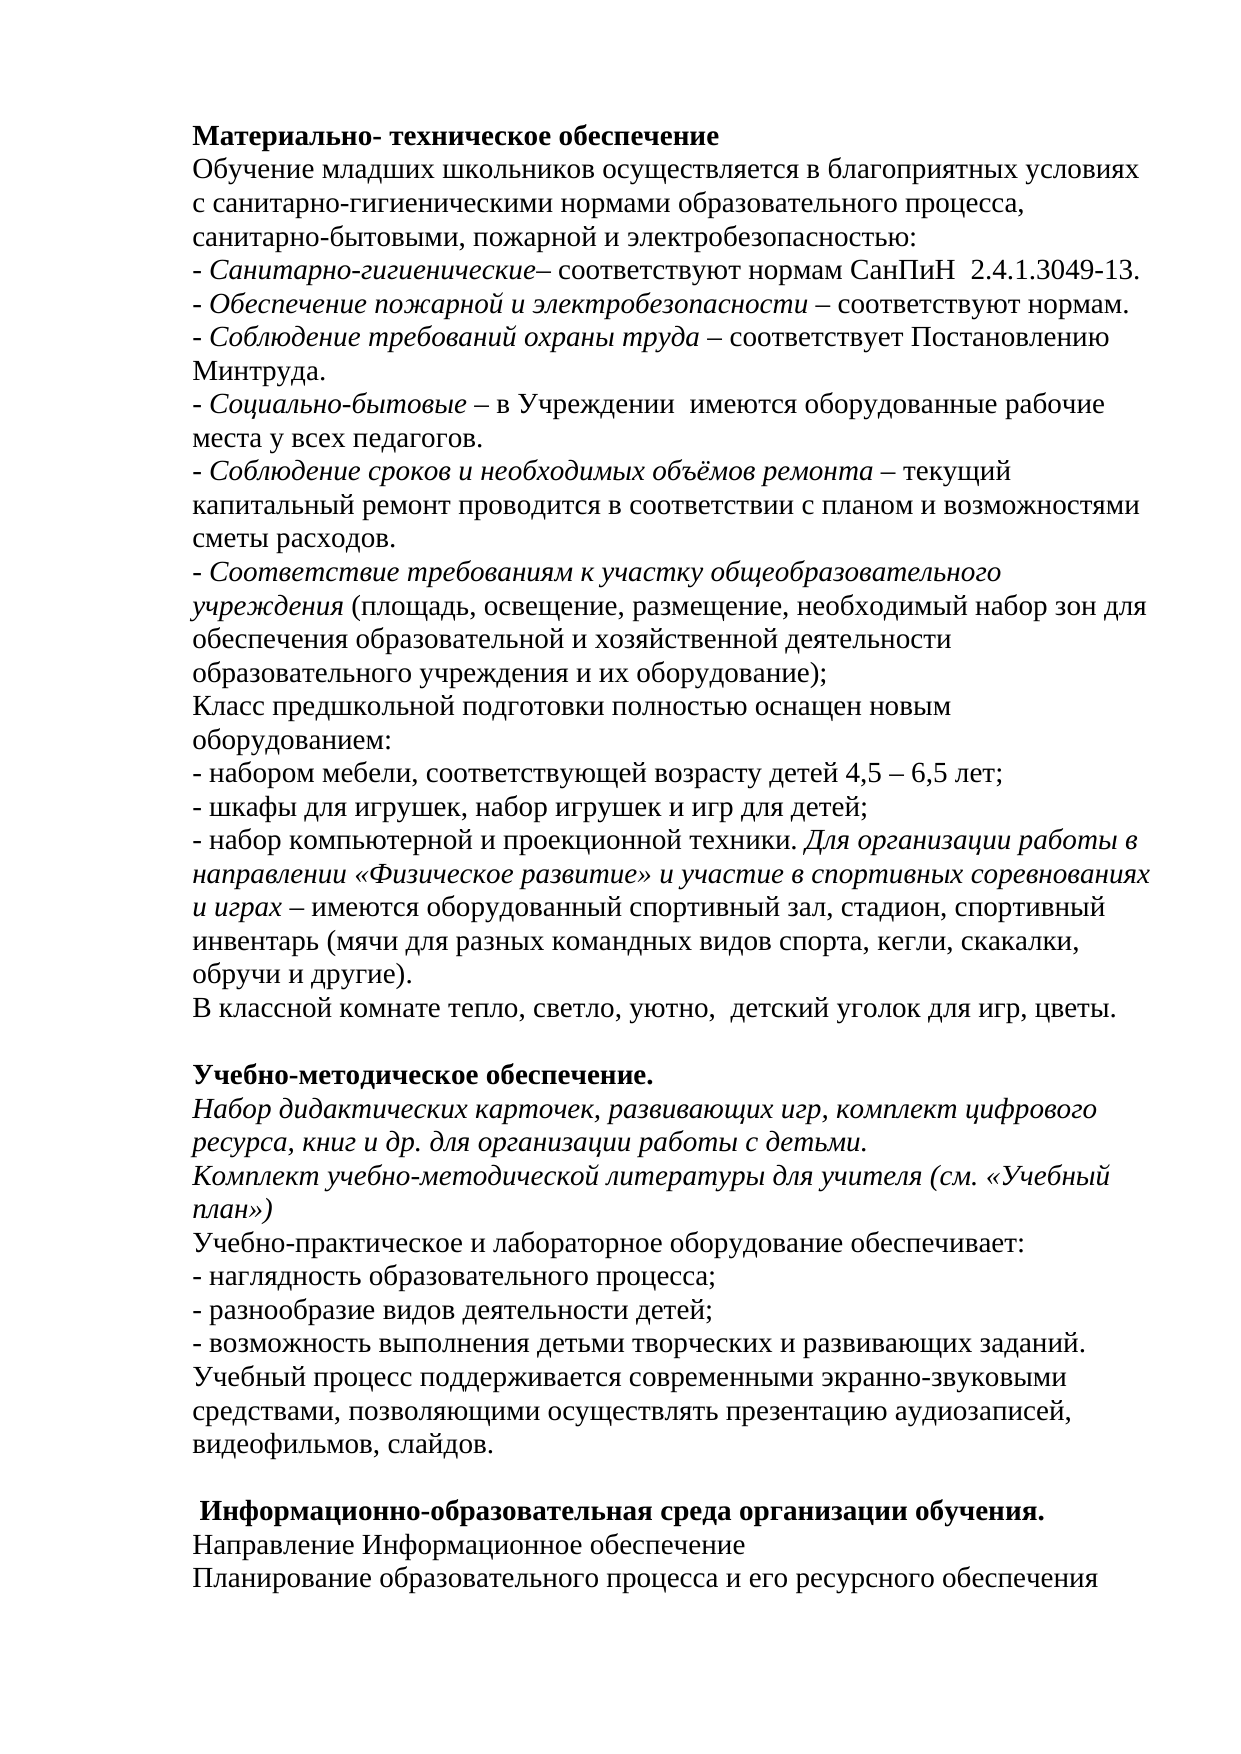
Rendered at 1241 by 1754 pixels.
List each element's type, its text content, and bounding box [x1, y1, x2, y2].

text - Социально-бытовые – в Учреждении имеются оборудованные рабочие места у всех педагогов. [192, 386, 1152, 453]
text - Соответствие требованиям к участку общеобразовательного учреждения (площадь, освещение, размещение, необходимый набор зон для обеспечения образовательной и хозяйственной деятельности образовательного учреждения и их оборудование); [192, 554, 1152, 688]
text - набор компьютерной и проекционной техники. Для организации работы в направлении «Физическое развитие» и участие в спортивных соревнованиях и играх – имеются оборудованный спортивный зал, стадион, спортивный инвентарь (мячи для разных командных видов спорта, кегли, скакалки, обручи и другие). [192, 822, 1152, 990]
text Учебно-практическое и лабораторное оборудование обеспечивает: [192, 1225, 1152, 1258]
text Класс предшкольной подготовки полностью оснащен новым оборудованием: [192, 688, 1152, 755]
text Планирование образовательного процесса и его ресурсного обеспечения [192, 1560, 1152, 1594]
text Информационно-образовательная среда организации обучения. [192, 1493, 1152, 1527]
text Учебно-методическое обеспечение. [192, 1057, 1152, 1091]
text - возможность выполнения детьми творческих и развивающих заданий. [192, 1326, 1152, 1359]
text Направление Информационное обеспечение [192, 1527, 1152, 1560]
text - Соблюдение сроков и необходимых объёмов ремонта – текущий капитальный ремонт проводится в соответствии с планом и возможностями сметы расходов. [192, 453, 1152, 554]
text - Обеспечение пожарной и электробезопасности – соответствуют нормам. [192, 286, 1152, 319]
text - наглядность образовательного процесса; [192, 1258, 1152, 1292]
text - разнообразие видов деятельности детей; [192, 1292, 1152, 1326]
text Учебный процесс поддерживается современными экранно-звуковыми средствами, позволяющими осуществлять презентацию аудиозаписей, видеофильмов, слайдов. [192, 1359, 1152, 1460]
text Набор дидактических карточек, развивающих игр, комплект цифрового ресурса, книг и др. для организации работы с детьми. [192, 1091, 1152, 1158]
text - Соблюдение требований охраны труда – соответствует Постановлению Минтруда. [192, 319, 1152, 386]
text - шкафы для игрушек, набор игрушек и игр для детей; [192, 789, 1152, 822]
text Материально- техническое обеспечение [192, 118, 1152, 152]
text В классной комнате тепло, светло, уютно, детский уголок для игр, цветы. [192, 990, 1152, 1024]
text - набором мебели, соответствующей возрасту детей 4,5 – 6,5 лет; [192, 755, 1152, 789]
text Комплект учебно-методической литературы для учителя (см. «Учебный план») [192, 1158, 1152, 1225]
text Обучение младших школьников осуществляется в благоприятных условиях с санитарно-гигиеническими нормами образовательного процесса, санитарно-бытовыми, пожарной и электробезопасностью: [192, 152, 1152, 252]
text - Санитарно-гигиенические– соответствуют нормам СанПиН 2.4.1.3049-13. [192, 252, 1152, 286]
